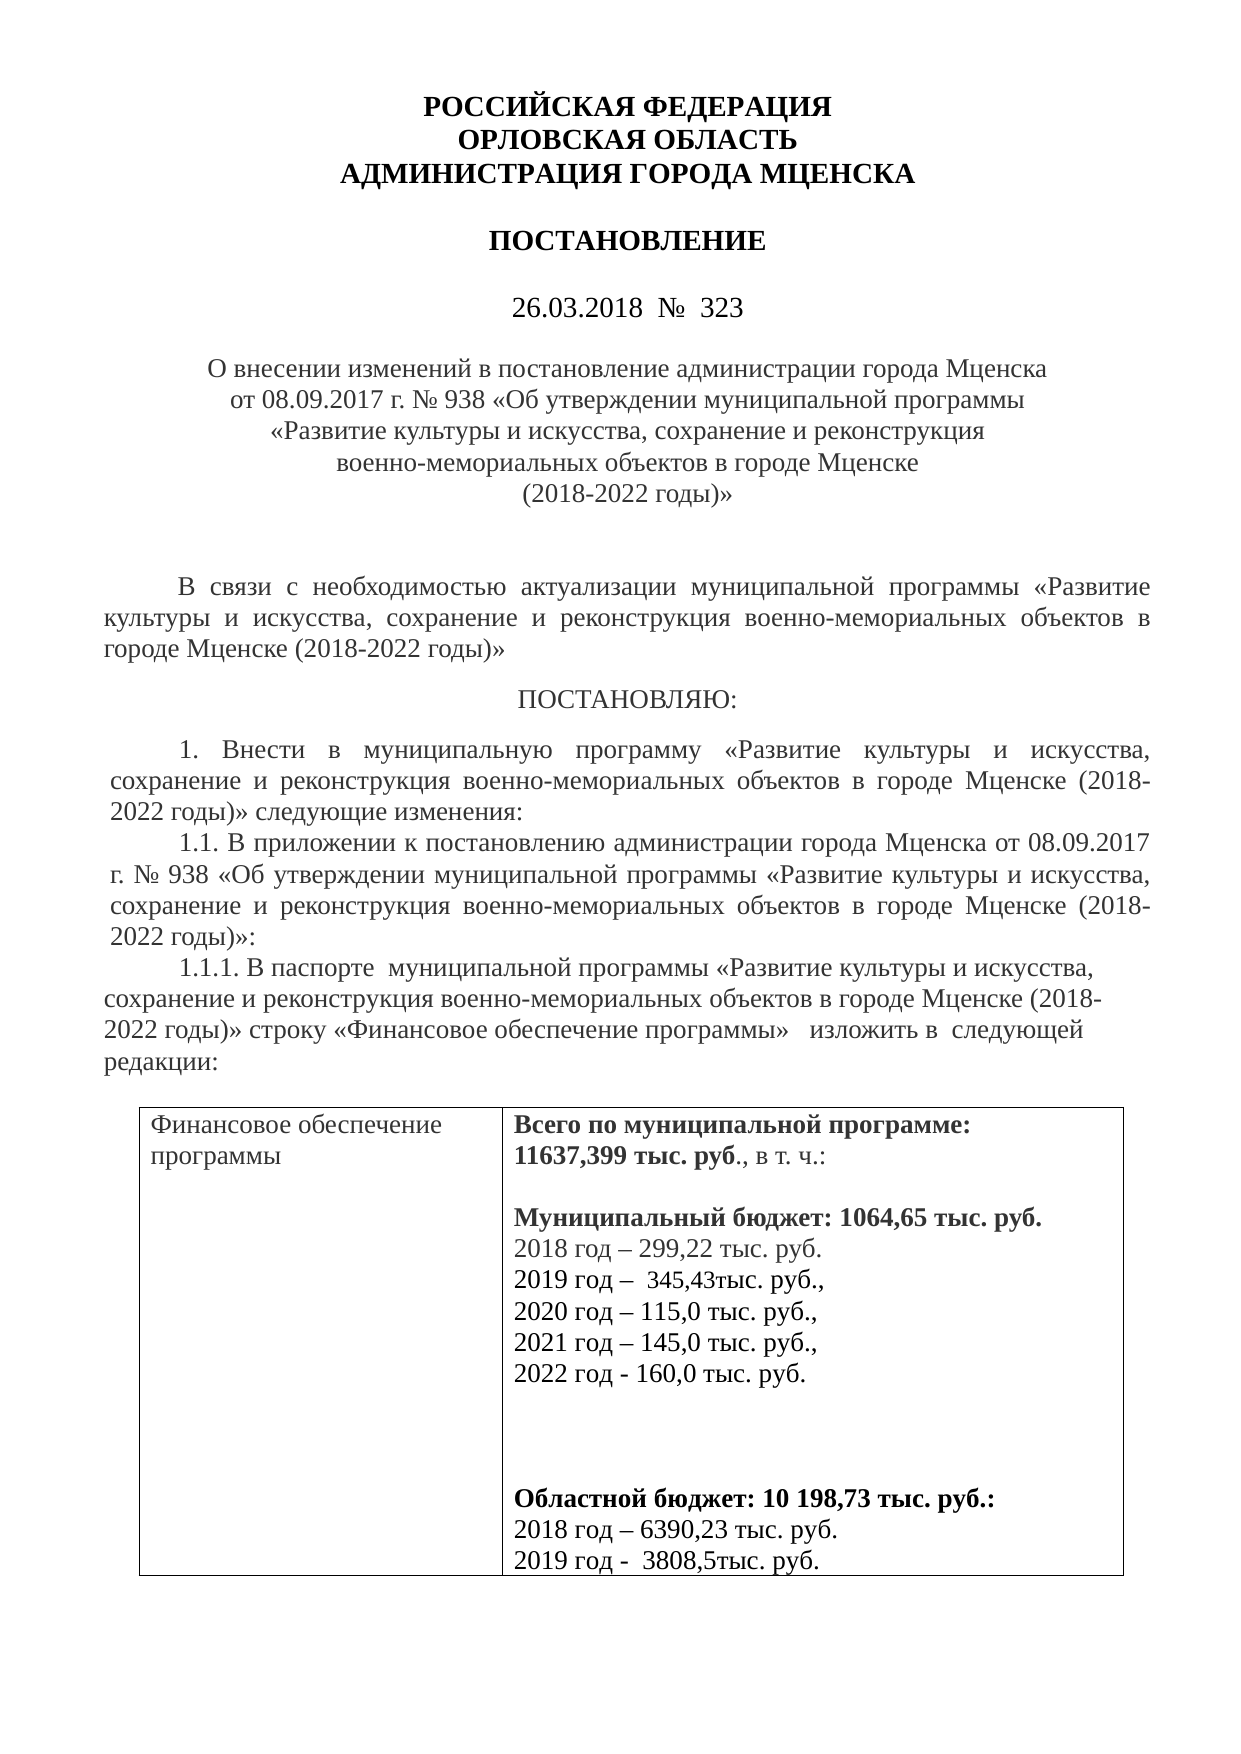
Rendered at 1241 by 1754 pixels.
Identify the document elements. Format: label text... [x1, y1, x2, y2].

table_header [503, 1108, 1123, 1575]
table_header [140, 1108, 502, 1575]
text 1.1. В приложении к постановлению администрации города Мценска от 08.09.2017 г. № 938 «Об утверждении муниципальной программы «Развитие культуры и искусства, сохранение и реконструкция военно-мемориальных объектов в городе Мценске (2018-2022 годы)»: [110, 827, 1152, 951]
text ПОСТАНОВЛЕНИЕ [103, 223, 1152, 256]
text 1. Внести в муниципальную программу «Развитие культуры и искусства, сохранение и реконструкция военно-мемориальных объектов в городе Мценске (2018-2022 годы)» следующие изменения: [110, 733, 1152, 827]
text 1.1.1. В паспорте муниципальной программы «Развитие культуры и искусства, сохранение и реконструкция военно-мемориальных объектов в городе Мценске (2018-2022 годы)» строку «Финансовое обеспечение программы» изложить в следующей редакции: [103, 951, 1152, 1076]
text от 08.09.2017 г. № 938 «Об утверждении муниципальной программы [103, 383, 1152, 414]
text ПОСТАНОВЛЯЮ: [103, 683, 1152, 714]
text В связи с необходимостью актуализации муниципальной программы «Развитие культуры и искусства, сохранение и реконструкция военно-мемориальных объектов в городе Мценске (2018-2022 годы)» [103, 570, 1152, 664]
text РОССИЙСКАЯ ФЕДЕРАЦИЯ [103, 89, 1152, 122]
text ОРЛОВСКАЯ ОБЛАСТЬ [103, 122, 1152, 156]
text АДМИНИСТРАЦИЯ ГОРОДА МЦЕНСКА [103, 156, 1152, 189]
text (2018-2022 годы)» [103, 477, 1152, 508]
text военно-мемориальных объектов в городе Мценске [103, 446, 1152, 477]
text 26.03.2018 № 323 [103, 290, 1152, 323]
text «Развитие культуры и искусства, сохранение и реконструкция [103, 414, 1152, 446]
text О внесении изменений в постановление администрации города Мценска [103, 352, 1152, 383]
